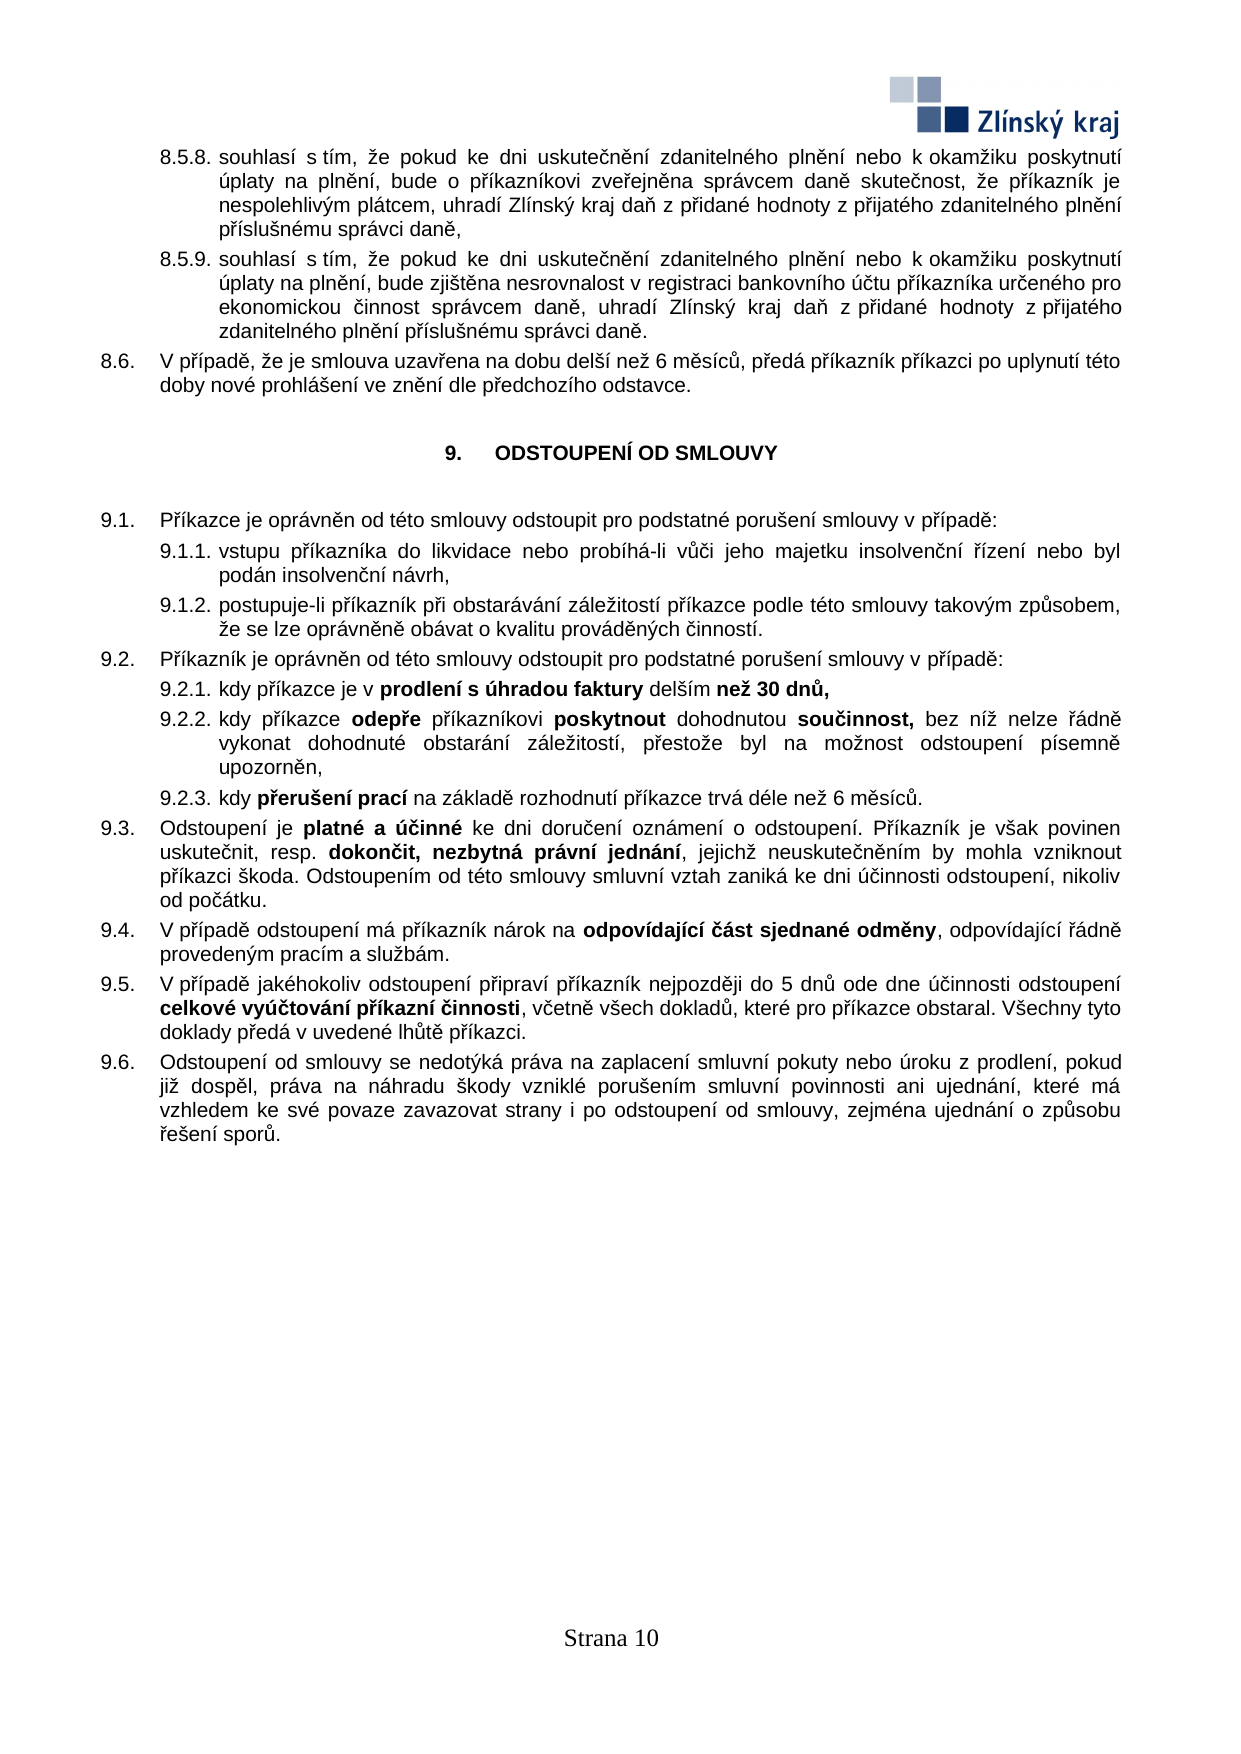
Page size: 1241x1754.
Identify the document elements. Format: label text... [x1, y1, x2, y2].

list Odstoupení od smlouvy [100, 427, 1122, 464]
list V případě jakéhokoliv odstoupení připraví příkazník nejpozději do 5 dnů ode dne účinnosti odstoupení celkové vyúčtování příkazní činnosti, včetně všech dokladů, které pro příkazce obstaral. Všechny tyto doklady předá v uvedené lhůtě příkazci. [100, 972, 1122, 1044]
list kdy příkazce odepře příkazníkovi poskytnout dohodnutou součinnost, bez níž nelze řádně vykonat dohodnuté obstarání záležitostí, přestože byl na možnost odstoupení písemně upozorněn, [159, 707, 1122, 779]
picture [885, 73, 1123, 145]
list Odstoupení od smlouvy se nedotýká práva na zaplacení smluvní pokuty nebo úroku z prodlení, pokud již dospěl, práva na náhradu škody vzniklé porušením smluvní povinnosti ani ujednání, které má vzhledem ke své povaze zavazovat strany i po odstoupení od smlouvy, zejména ujednání o způsobu řešení sporů. [100, 1050, 1122, 1146]
list V případě odstoupení má příkazník nárok na odpovídající část sjednané odměny, odpovídající řádně provedeným pracím a službám. [100, 918, 1122, 966]
list souhlasí s tím, že pokud ke dni uskutečnění zdanitelného plnění nebo k okamžiku poskytnutí úplaty na plnění, bude zjištěna nesrovnalost v registraci bankovního účtu příkazníka určeného pro ekonomickou činnost správcem daně, uhradí Zlínský kraj daň z přidané hodnoty z přijatého zdanitelného plnění příslušnému správci daně. [159, 247, 1122, 343]
list V případě, že je smlouva uzavřena na dobu delší než 6 měsíců, předá příkazník příkazci po uplynutí této doby nové prohlášení ve znění dle předchozího odstavce. [100, 349, 1122, 397]
list postupuje-li příkazník při obstarávání záležitostí příkazce podle této smlouvy takovým způsobem, že se lze oprávněně obávat o kvalitu prováděných činností. [159, 593, 1122, 641]
list Příkazce je oprávněn od této smlouvy odstoupit pro podstatné porušení smlouvy v případě: [100, 508, 1122, 532]
list souhlasí s tím, že pokud ke dni uskutečnění zdanitelného plnění nebo k okamžiku poskytnutí úplaty na plnění, bude o příkazníkovi zveřejněna správcem daně skutečnost, že příkazník je nespolehlivým plátcem, uhradí Zlínský kraj daň z přidané hodnoty z přijatého zdanitelného plnění příslušnému správci daně, [159, 145, 1122, 241]
list kdy příkazce je v prodlení s úhradou faktury delším než 30 dnů, [159, 677, 1122, 701]
list kdy přerušení prací na základě rozhodnutí příkazce trvá déle než 6 měsíců. [159, 785, 1122, 809]
list Odstoupení je platné a účinné ke dni doručení oznámení o odstoupení. Příkazník je však povinen uskutečnit, resp. dokončit, nezbytná právní jednání, jejichž neuskutečněním by mohla vzniknout příkazci škoda. Odstoupením od této smlouvy smluvní vztah zaniká ke dni účinnosti odstoupení, nikoliv od počátku. [100, 816, 1122, 911]
list vstupu příkazníka do likvidace nebo probíhá-li vůči jeho majetku insolvenční řízení nebo byl podán insolvenční návrh, [159, 538, 1122, 586]
list Příkazník je oprávněn od této smlouvy odstoupit pro podstatné porušení smlouvy v případě: [100, 647, 1122, 671]
